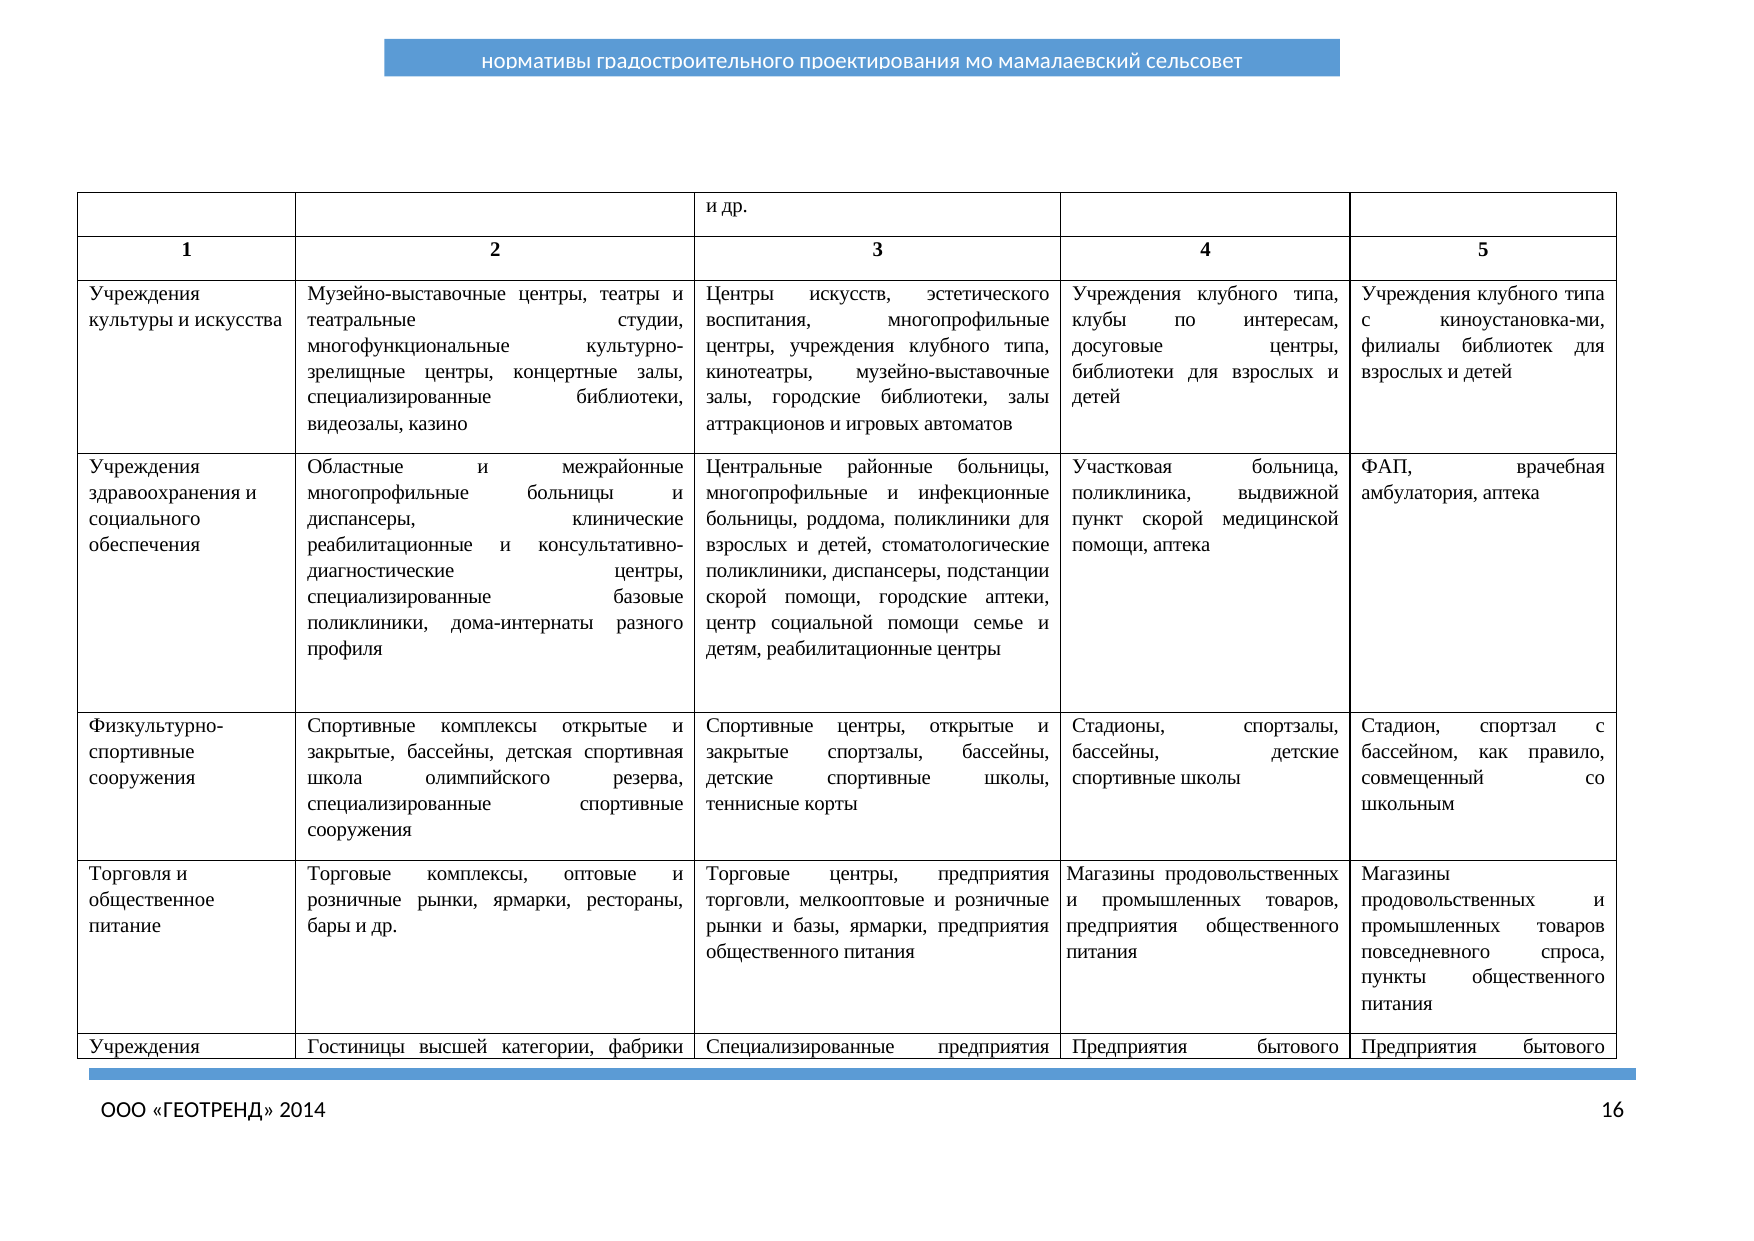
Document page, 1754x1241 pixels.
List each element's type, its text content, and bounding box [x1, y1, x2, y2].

table_cell 5 [1351, 237, 1616, 280]
table_cell Спортивные центры, открытые и закрытые спортзалы, бассейны, детские спортивные школы, теннисные корты [695, 713, 1060, 860]
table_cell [695, 1034, 1060, 1058]
table_cell 1 [78, 237, 295, 280]
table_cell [695, 193, 1060, 236]
table_cell Спортивные комплексы открытые и закрытые, бассейны, детская спортивная школа олимпийского резерва, специализированные спортивные сооружения [296, 713, 694, 860]
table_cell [296, 1034, 694, 1058]
table_cell Учреждения культуры и искусства [78, 281, 295, 453]
table_cell Музейно-выставочные центры, театры и театральные студии, многофункциональные культурно-зрелищные центры, концертные залы, специализированные библиотеки, видеозалы, казино [296, 281, 694, 453]
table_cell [78, 193, 295, 236]
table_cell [296, 193, 694, 236]
table_cell Физкультурно-спортивные сооружения [78, 713, 295, 860]
table_cell Учреждения клубного типа с киноустановка-ми, филиалы библиотек для взрослых и детей [1351, 281, 1616, 453]
table_cell Стадион, спортзал с бассейном, как правило, совмещенный со школьным [1351, 713, 1616, 860]
table_cell Торговые комплексы, оптовые и розничные рынки, ярмарки, рестораны, бары и др. [296, 861, 694, 1033]
table_cell Центры искусств, эстетического воспитания, многопрофильные центры, учреждения клубного типа, кинотеатры, музейно-выставочные залы, городские библиотеки, залы аттракционов и игровых автоматов [695, 281, 1060, 453]
table_cell Областные и межрайонные многопрофильные больницы и диспансеры, клинические реабилитационные и консультативно-диагностические центры, специализированные базовые поликлиники, дома-интернаты разного профиля [296, 454, 694, 712]
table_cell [1061, 193, 1349, 236]
table_cell Участковая больница, поликлиника, выдвижной пункт скорой медицинской помощи, аптека [1061, 454, 1349, 712]
table_cell Учреждения здравоохранения и социального обеспечения [78, 454, 295, 712]
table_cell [1351, 193, 1616, 236]
table_cell 2 [296, 237, 694, 280]
table_cell ФАП, врачебная амбулатория, аптека [1351, 454, 1616, 712]
table_cell 3 [695, 237, 1060, 280]
table_cell Торговля и общественное питание [78, 861, 295, 1033]
table_cell Стадионы, спортзалы, бассейны, детские спортивные школы [1061, 713, 1349, 860]
table_cell 4 [1061, 237, 1349, 280]
table_cell Центральные районные больницы, многопрофильные и инфекционные больницы, роддома, поликлиники для взрослых и детей, стоматологические поликлиники, диспансеры, подстанции скорой помощи, городские аптеки, центр социальной помощи семье и детям, реабилитационные центры [695, 454, 1060, 712]
table_cell Магазины продовольственных и промышленных товаров, предприятия общественного питания [1061, 861, 1349, 1033]
table_cell Торговые центры, предприятия торговли, мелкооптовые и розничные рынки и базы, ярмарки, предприятия общественного питания [695, 861, 1060, 1033]
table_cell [78, 1034, 295, 1058]
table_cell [1351, 1034, 1616, 1058]
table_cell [1061, 1034, 1349, 1058]
table_cell Учреждения клубного типа, клубы по интересам, досуговые центры, библиотеки для взрослых и детей [1061, 281, 1349, 453]
table_cell Магазины продовольственных и промышленных товаров повседневного спроса, пункты общественного питания [1351, 861, 1616, 1033]
